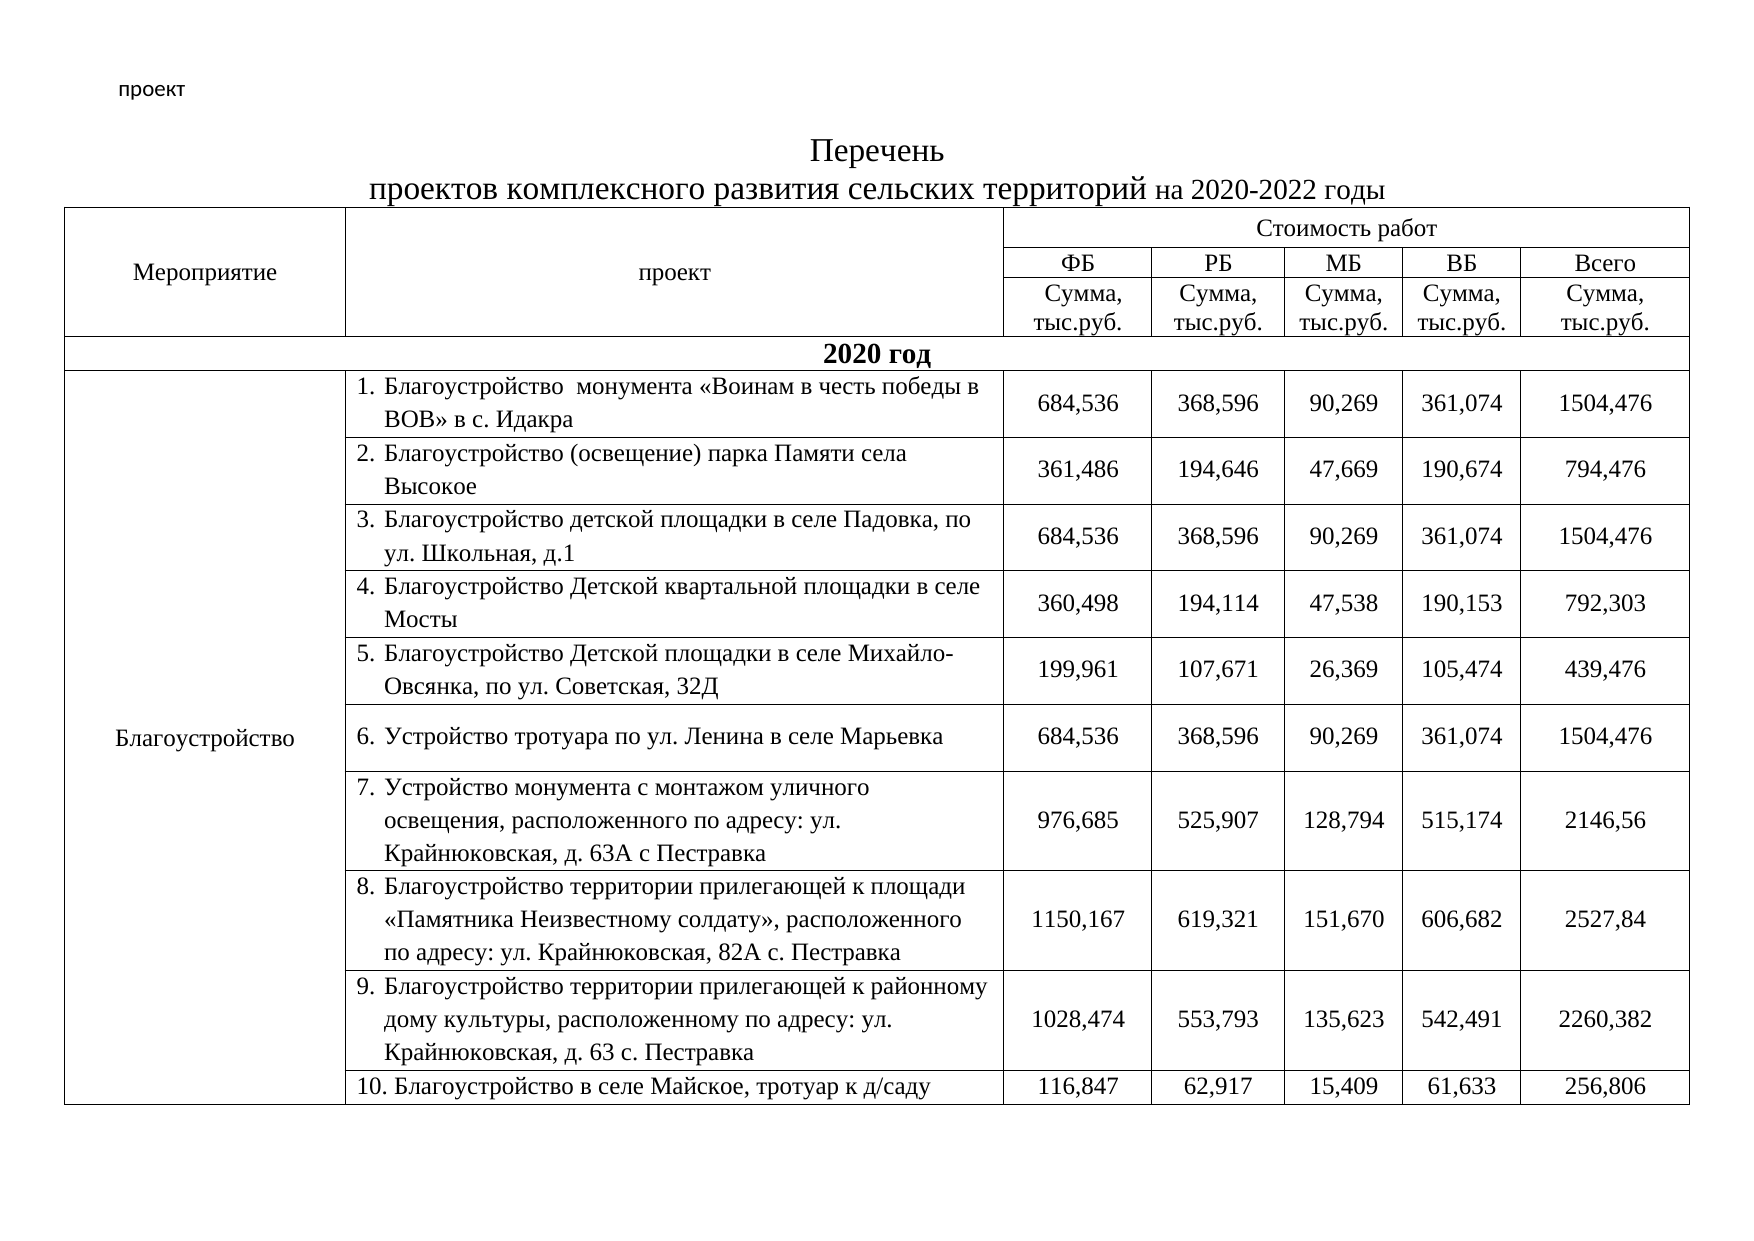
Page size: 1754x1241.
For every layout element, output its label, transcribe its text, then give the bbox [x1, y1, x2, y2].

table_cell 2020 год [65, 337, 1689, 370]
table_cell 542,491 [1403, 971, 1520, 1070]
table_cell 90,269 [1285, 371, 1402, 437]
table_cell 794,476 [1521, 438, 1689, 503]
table_cell 47,669 [1285, 438, 1402, 503]
table_cell 1504,476 [1521, 505, 1689, 570]
table_cell Сумма, тыс.руб. [1152, 278, 1284, 336]
table_cell 361,074 [1403, 505, 1520, 570]
table_cell 128,794 [1285, 772, 1402, 870]
text проектов комплексного развития сельских территорий на 2020-2022 годы [118, 168, 1636, 207]
table_cell 525,907 [1152, 772, 1284, 870]
table_cell ВБ [1403, 248, 1520, 277]
table_cell 61,633 [1403, 1071, 1520, 1103]
table_cell Сумма, тыс.руб. [1004, 278, 1151, 336]
table_cell 256,806 [1521, 1071, 1689, 1103]
table_cell 368,596 [1152, 505, 1284, 570]
text Перечень [118, 130, 1636, 168]
table_cell 368,596 [1152, 371, 1284, 437]
table_cell Благоустройство (освещение) парка Памяти села Высокое [346, 438, 1003, 503]
table_cell Благоустройство Детской квартальной площадки в селе Мосты [346, 571, 1003, 637]
table_cell 619,321 [1152, 871, 1284, 970]
table_cell 1504,476 [1521, 371, 1689, 437]
table_cell 684,536 [1004, 705, 1151, 771]
table_cell Благоустройство [65, 371, 345, 1103]
table_cell РБ [1152, 248, 1284, 277]
table_cell 107,671 [1152, 638, 1284, 703]
table_cell 90,269 [1285, 705, 1402, 771]
table_cell Благоустройство детской площадки в селе Падовка, по ул. Школьная, д.1 [346, 505, 1003, 570]
table_cell 2146,56 [1521, 772, 1689, 870]
table_cell 90,269 [1285, 505, 1402, 570]
table_cell Устройство монумента с монтажом уличного освещения, расположенного по адресу: ул. Крайнюковская, д. 63А с Пестравка [346, 772, 1003, 870]
table_cell МБ [1285, 248, 1402, 277]
table_cell 26,369 [1285, 638, 1402, 703]
table_cell 1028,474 [1004, 971, 1151, 1070]
table_cell 361,074 [1403, 705, 1520, 771]
table_cell 151,670 [1285, 871, 1402, 970]
table_cell Благоустройство Детской площадки в селе Михайло-Овсянка, по ул. Советская, 32Д [346, 638, 1003, 703]
table_cell 194,646 [1152, 438, 1284, 503]
table_cell 1150,167 [1004, 871, 1151, 970]
table_cell 792,303 [1521, 571, 1689, 637]
table_cell 976,685 [1004, 772, 1151, 870]
table_cell 553,793 [1152, 971, 1284, 1070]
table_cell 116,847 [1004, 1071, 1151, 1103]
table_cell 105,474 [1403, 638, 1520, 703]
table_cell Благоустройство территории прилегающей к районному дому культуры, расположенному по адресу: ул. Крайнюковская, д. 63 с. Пестравка [346, 971, 1003, 1070]
table_cell Благоустройство территории прилегающей к площади «Памятника Неизвестному солдату», расположенного по адресу: ул. Крайнюковская, 82А с. Пестравка [346, 871, 1003, 970]
table_cell Благоустройство монумента «Воинам в честь победы в ВОВ» в с. Идакра [346, 371, 1003, 437]
table_cell Устройство тротуара по ул. Ленина в селе Марьевка [346, 705, 1003, 771]
table_cell 190,153 [1403, 571, 1520, 637]
table_header Мероприятие [65, 208, 345, 336]
table_cell 515,174 [1403, 772, 1520, 870]
table_cell 439,476 [1521, 638, 1689, 703]
table_cell ФБ [1004, 248, 1151, 277]
table_cell Сумма, тыс.руб. [1403, 278, 1520, 336]
table_cell 361,486 [1004, 438, 1151, 503]
table_cell 684,536 [1004, 505, 1151, 570]
table_cell 361,074 [1403, 371, 1520, 437]
table_header проект [346, 208, 1003, 336]
table_cell Благоустройство в селе Майское, тротуар к д/саду [346, 1071, 1003, 1103]
table_cell Сумма, тыс.руб. [1521, 278, 1689, 336]
table_cell 47,538 [1285, 571, 1402, 637]
table_cell 2527,84 [1521, 871, 1689, 970]
table_cell 368,596 [1152, 705, 1284, 771]
table_header Стоимость работ [1004, 208, 1689, 247]
table_cell 190,674 [1403, 438, 1520, 503]
table_cell 1504,476 [1521, 705, 1689, 771]
table_cell 194,114 [1152, 571, 1284, 637]
table_cell 62,917 [1152, 1071, 1284, 1103]
table_cell 199,961 [1004, 638, 1151, 703]
table_cell 2260,382 [1521, 971, 1689, 1070]
table_cell Сумма, тыс.руб. [1285, 278, 1402, 336]
table_cell 606,682 [1403, 871, 1520, 970]
table_cell 360,498 [1004, 571, 1151, 637]
table_cell 15,409 [1285, 1071, 1402, 1103]
table_cell Всего [1521, 248, 1689, 277]
table_cell 684,536 [1004, 371, 1151, 437]
table_cell 135,623 [1285, 971, 1402, 1070]
